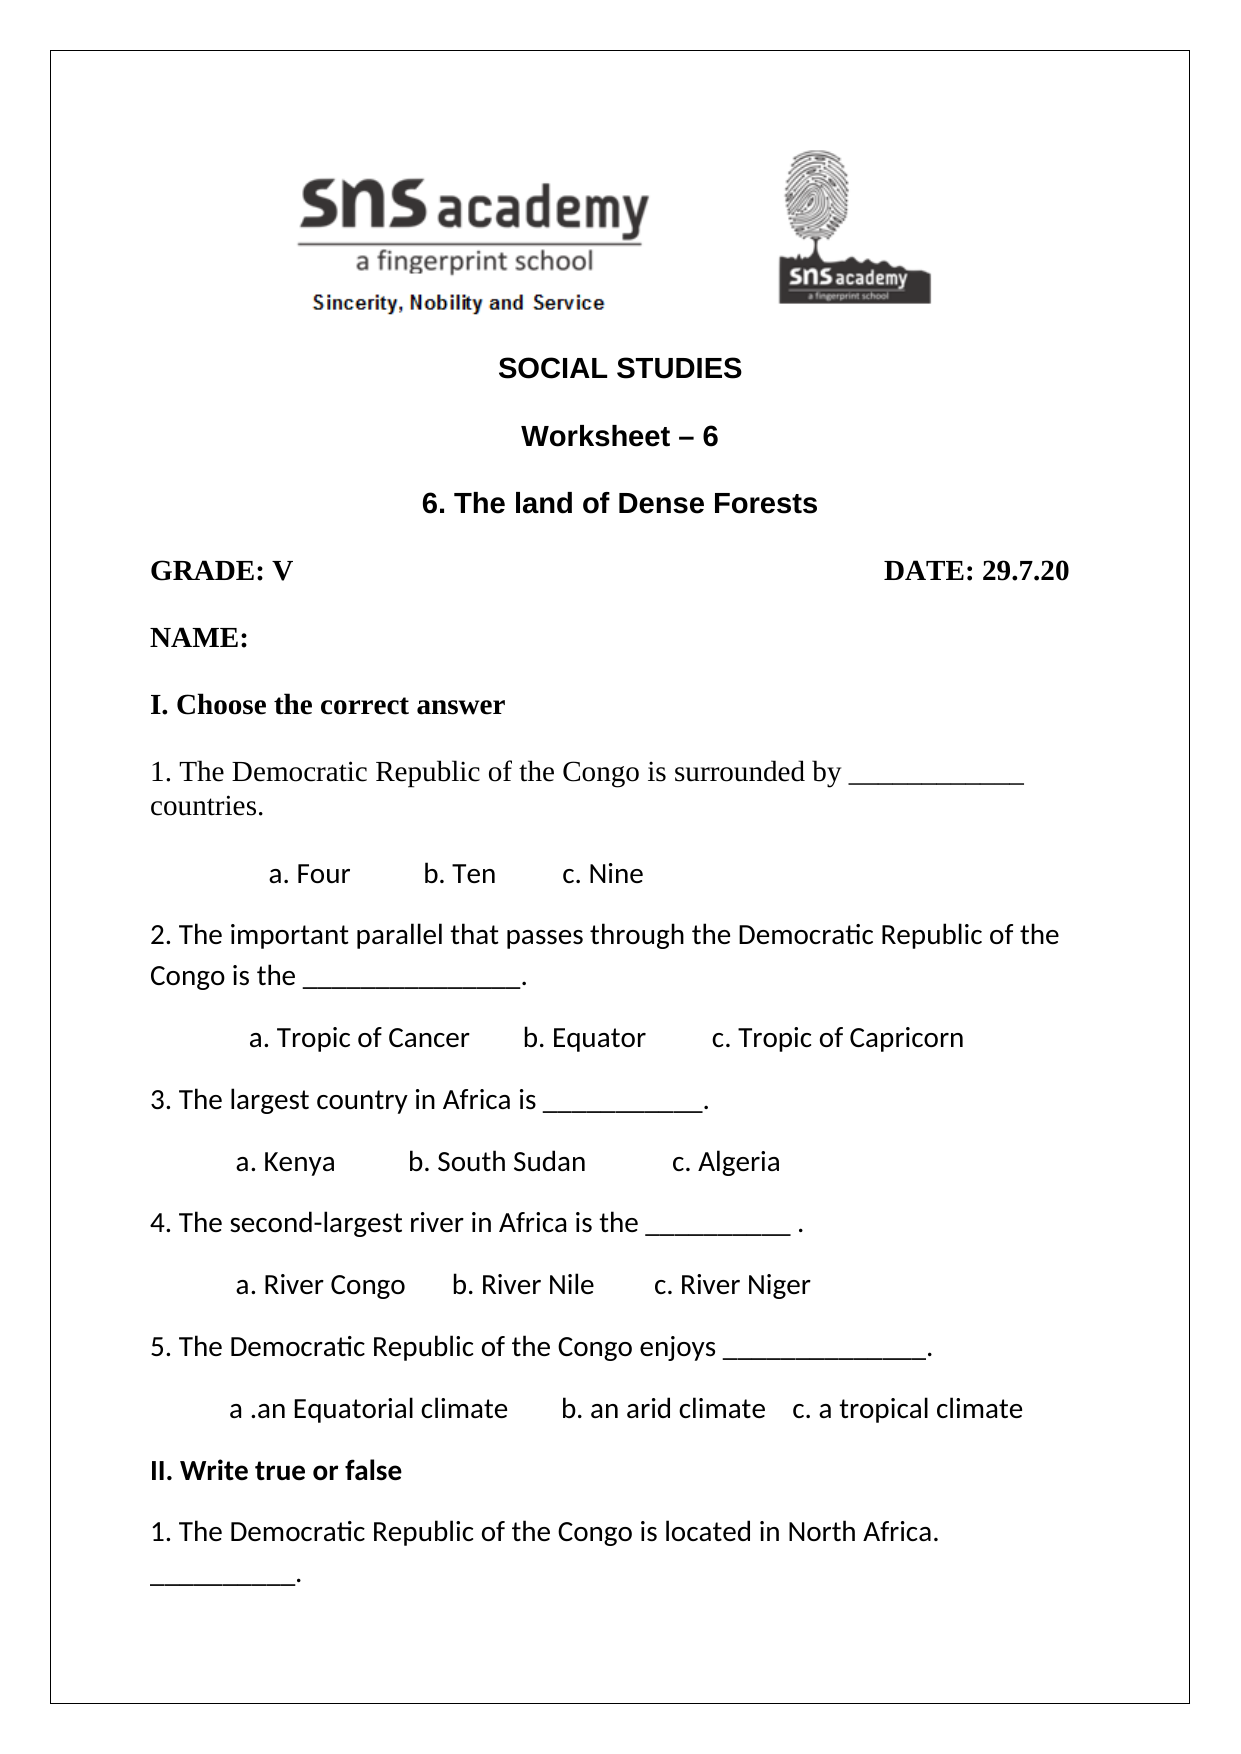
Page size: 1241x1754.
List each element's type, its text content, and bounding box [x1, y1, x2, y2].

text a. Four b. Ten c. Nine [150, 855, 1090, 890]
text a .an Equatorial climate b. an arid climate c. a tropical climate [150, 1390, 1090, 1425]
text II. Write true or false [150, 1452, 1090, 1487]
text NAME: [150, 620, 1090, 653]
text 1. The Democratic Republic of the Congo is located in North Africa. __________. [150, 1513, 1090, 1590]
text 6. The land of Dense Forests [150, 486, 1090, 519]
text 2. The important parallel that passes through the Democratic Republic of the Congo is the _______________. [150, 916, 1090, 993]
text SOCIAL STUDIES [150, 352, 1090, 385]
text 3. The largest country in Africa is ___________. [150, 1081, 1090, 1117]
text a. River Congo b. River Nile c. River Niger [150, 1266, 1090, 1302]
picture [279, 150, 962, 352]
text 4. The second-largest river in Africa is the __________ . [150, 1204, 1090, 1240]
text a. Tropic of Cancer b. Equator c. Tropic of Capricorn [150, 1019, 1090, 1055]
text I. Choose the correct answer [150, 687, 1090, 721]
text Worksheet – 6 [150, 419, 1090, 452]
text 1. The Democratic Republic of the Congo is surrounded by ____________ countries. [150, 754, 1090, 821]
text GRADE: V DATE: 29.7.20 [150, 553, 1090, 586]
text 5. The Democratic Republic of the Congo enjoys ______________. [150, 1328, 1090, 1364]
text a. Kenya b. South Sudan c. Algeria [150, 1143, 1090, 1178]
